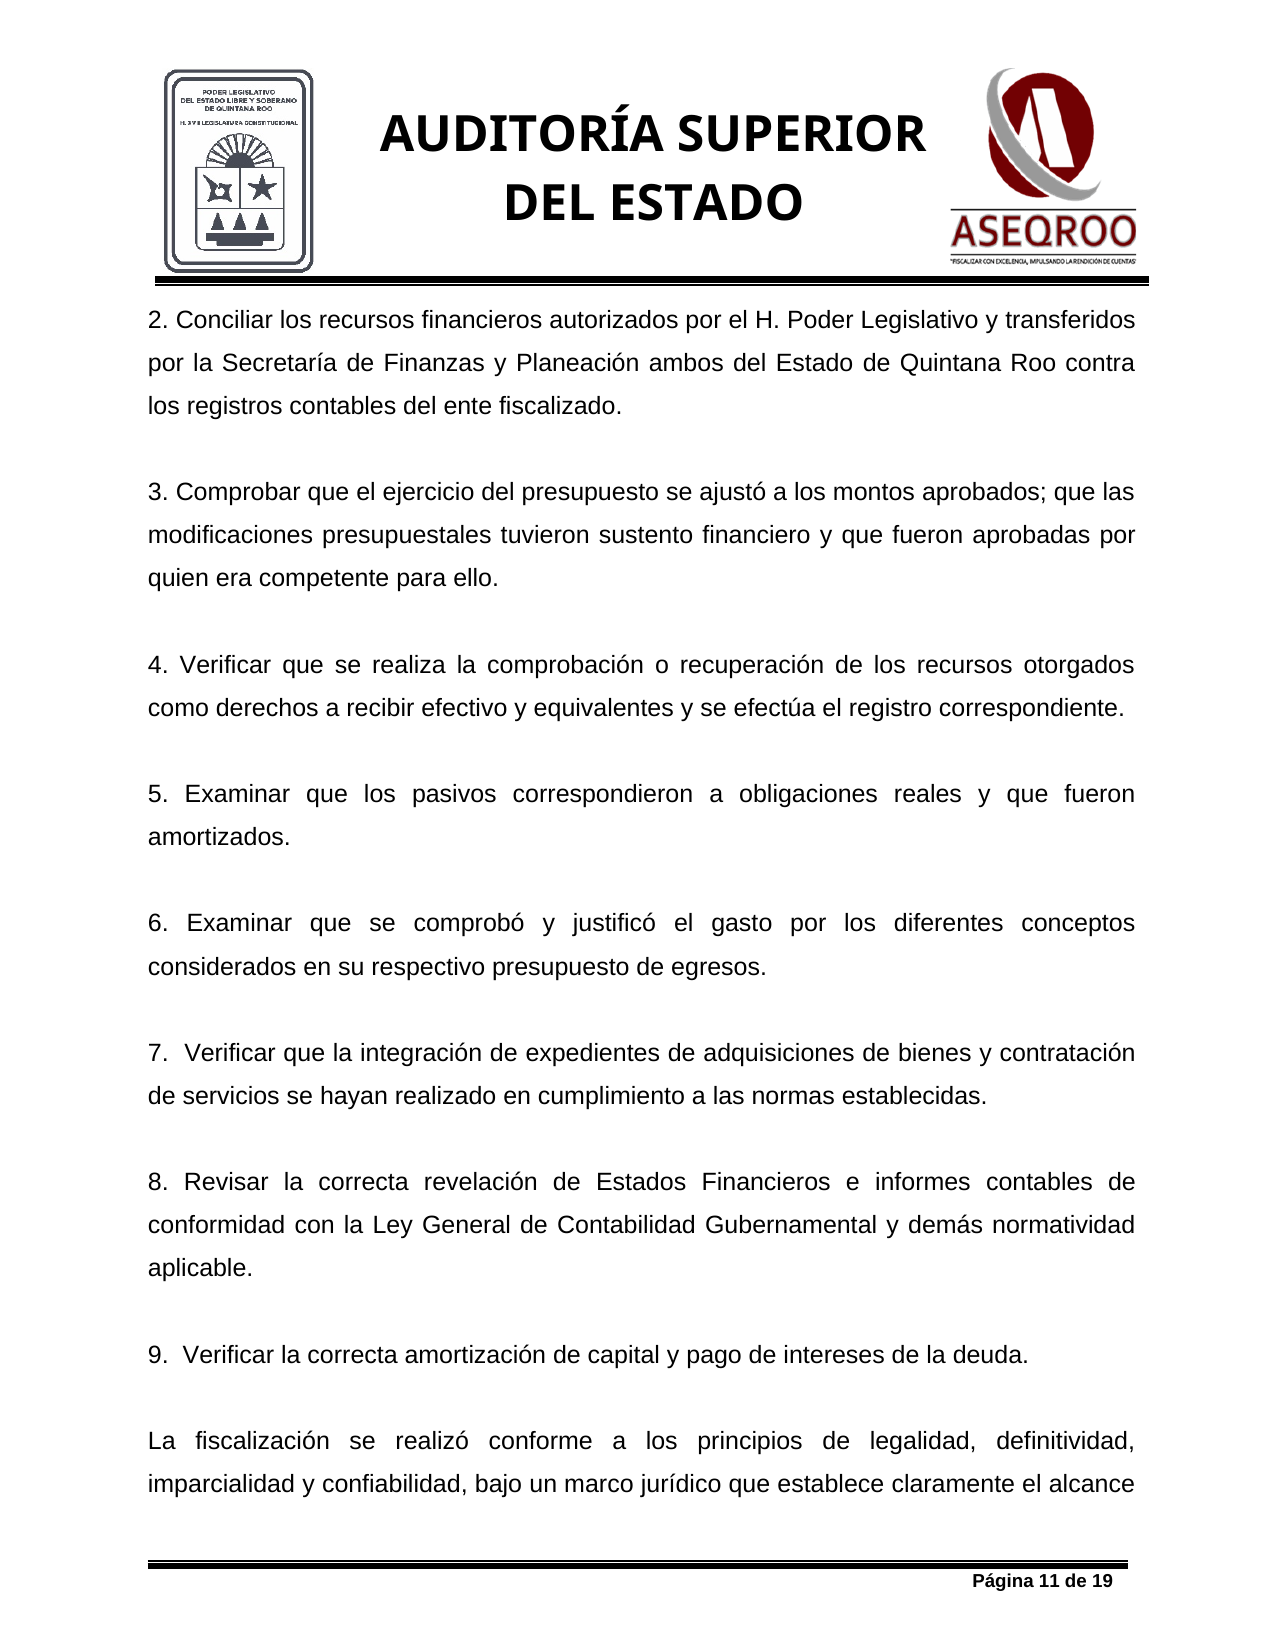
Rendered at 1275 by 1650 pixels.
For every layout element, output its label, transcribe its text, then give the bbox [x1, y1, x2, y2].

text 7. Verificar que la integración de expedientes de adquisiciones de bienes y contratación de servicios se hayan realizado en cumplimiento a las normas establecidas. [148, 1038, 1137, 1110]
text 6. Examinar que se comprobó y justificó el gasto por los diferentes conceptos considerados en su respectivo presupuesto de egresos. [148, 908, 1137, 980]
picture [162, 68, 314, 273]
text 8. Revisar la correcta revelación de Estados Financieros e informes contables de conformidad con la Ley General de Contabilidad Gubernamental y demás normatividad aplicable. [148, 1167, 1137, 1282]
picture [950, 68, 1137, 265]
text 9. Verificar la correcta amortización de capital y pago de intereses de la deuda. [148, 1340, 1137, 1368]
text 4. Verificar que se realiza la comprobación o recuperación de los recursos otorgados como derechos a recibir efectivo y equivalentes y se efectúa el registro correspondiente. [148, 650, 1137, 722]
text 2. Conciliar los recursos financieros autorizados por el H. Poder Legislativo y transferidos por la Secretaría de Finanzas y Planeación ambos del Estado de Quintana Roo contra los registros contables del ente fiscalizado. [148, 305, 1137, 420]
text 5. Examinar que los pasivos correspondieron a obligaciones reales y que fueron amortizados. [148, 779, 1137, 851]
text 3. Comprobar que el ejercicio del presupuesto se ajustó a los montos aprobados; que las modificaciones presupuestales tuvieron sustento financiero y que fueron aprobadas por quien era competente para ello. [148, 477, 1137, 592]
